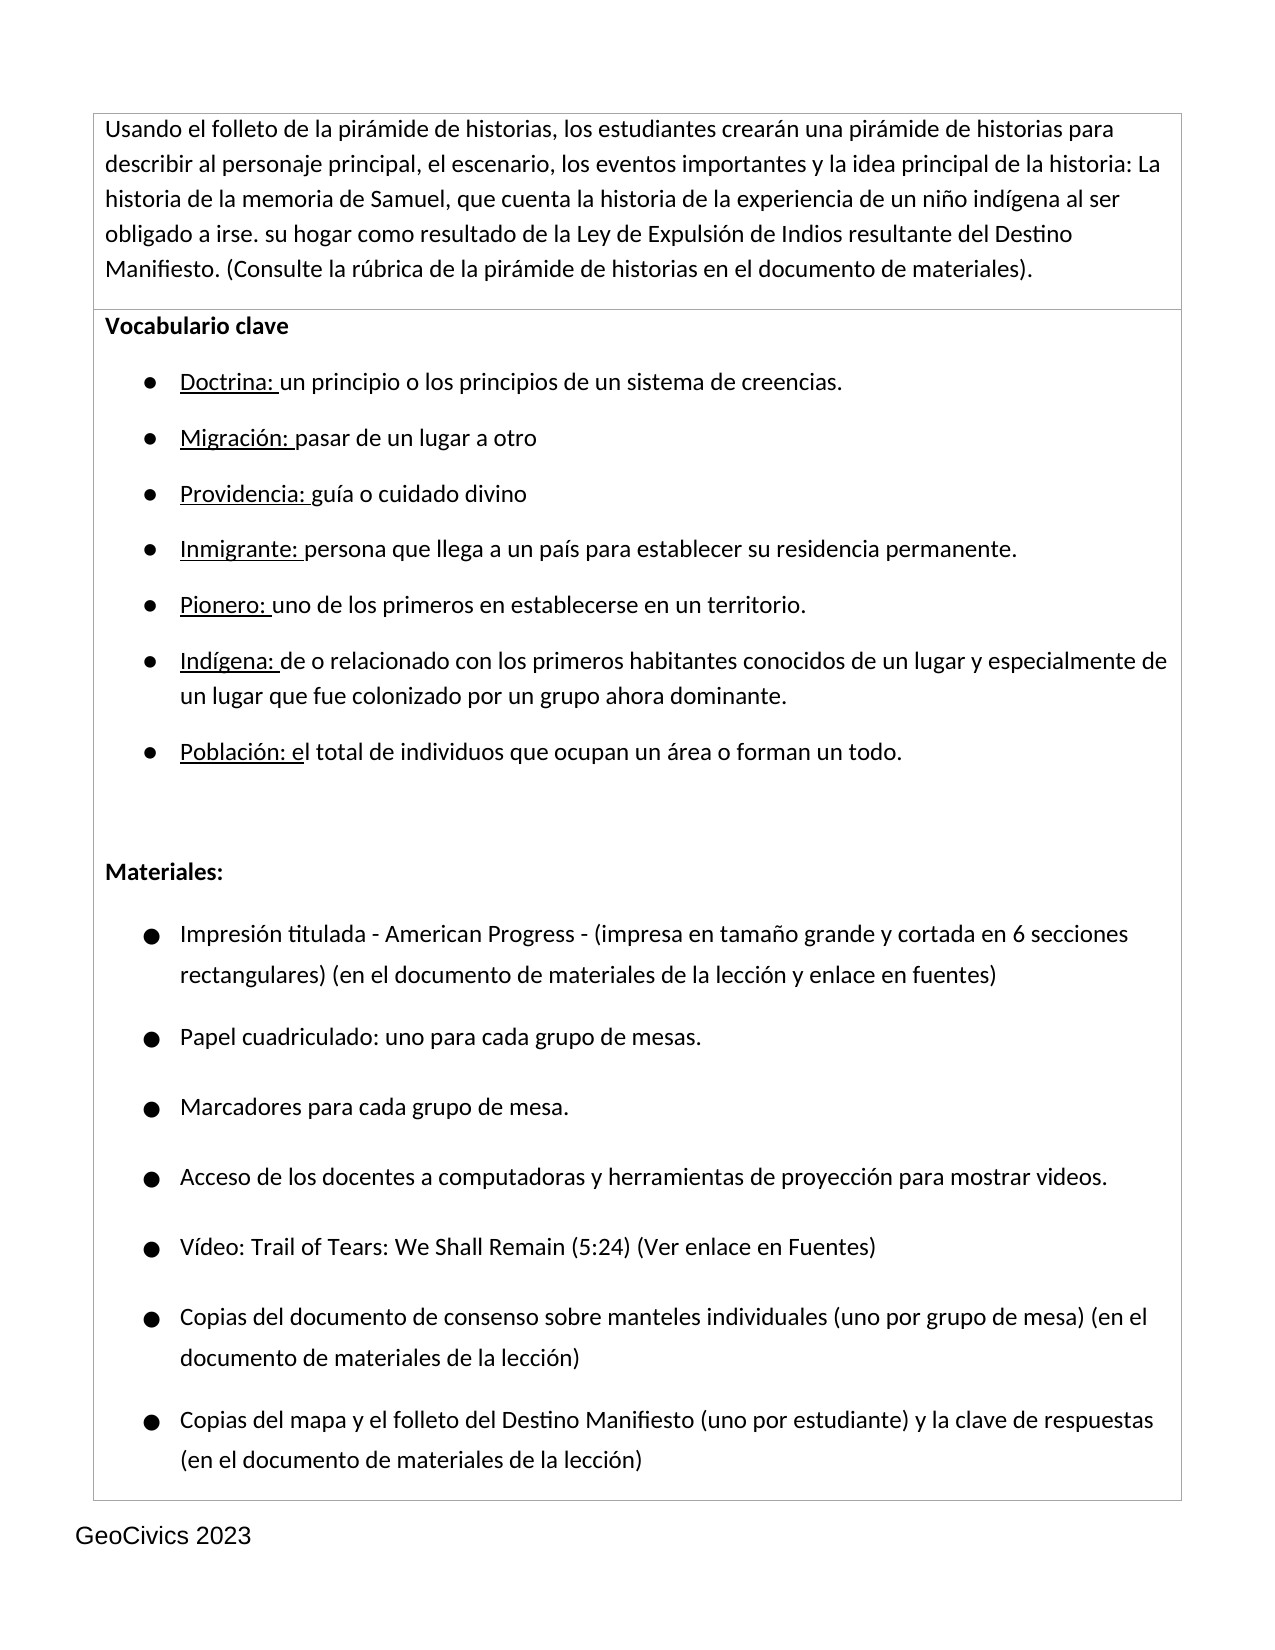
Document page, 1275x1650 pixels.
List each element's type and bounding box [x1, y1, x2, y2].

table_cell [94, 310, 1181, 1500]
table_cell [94, 114, 1181, 309]
